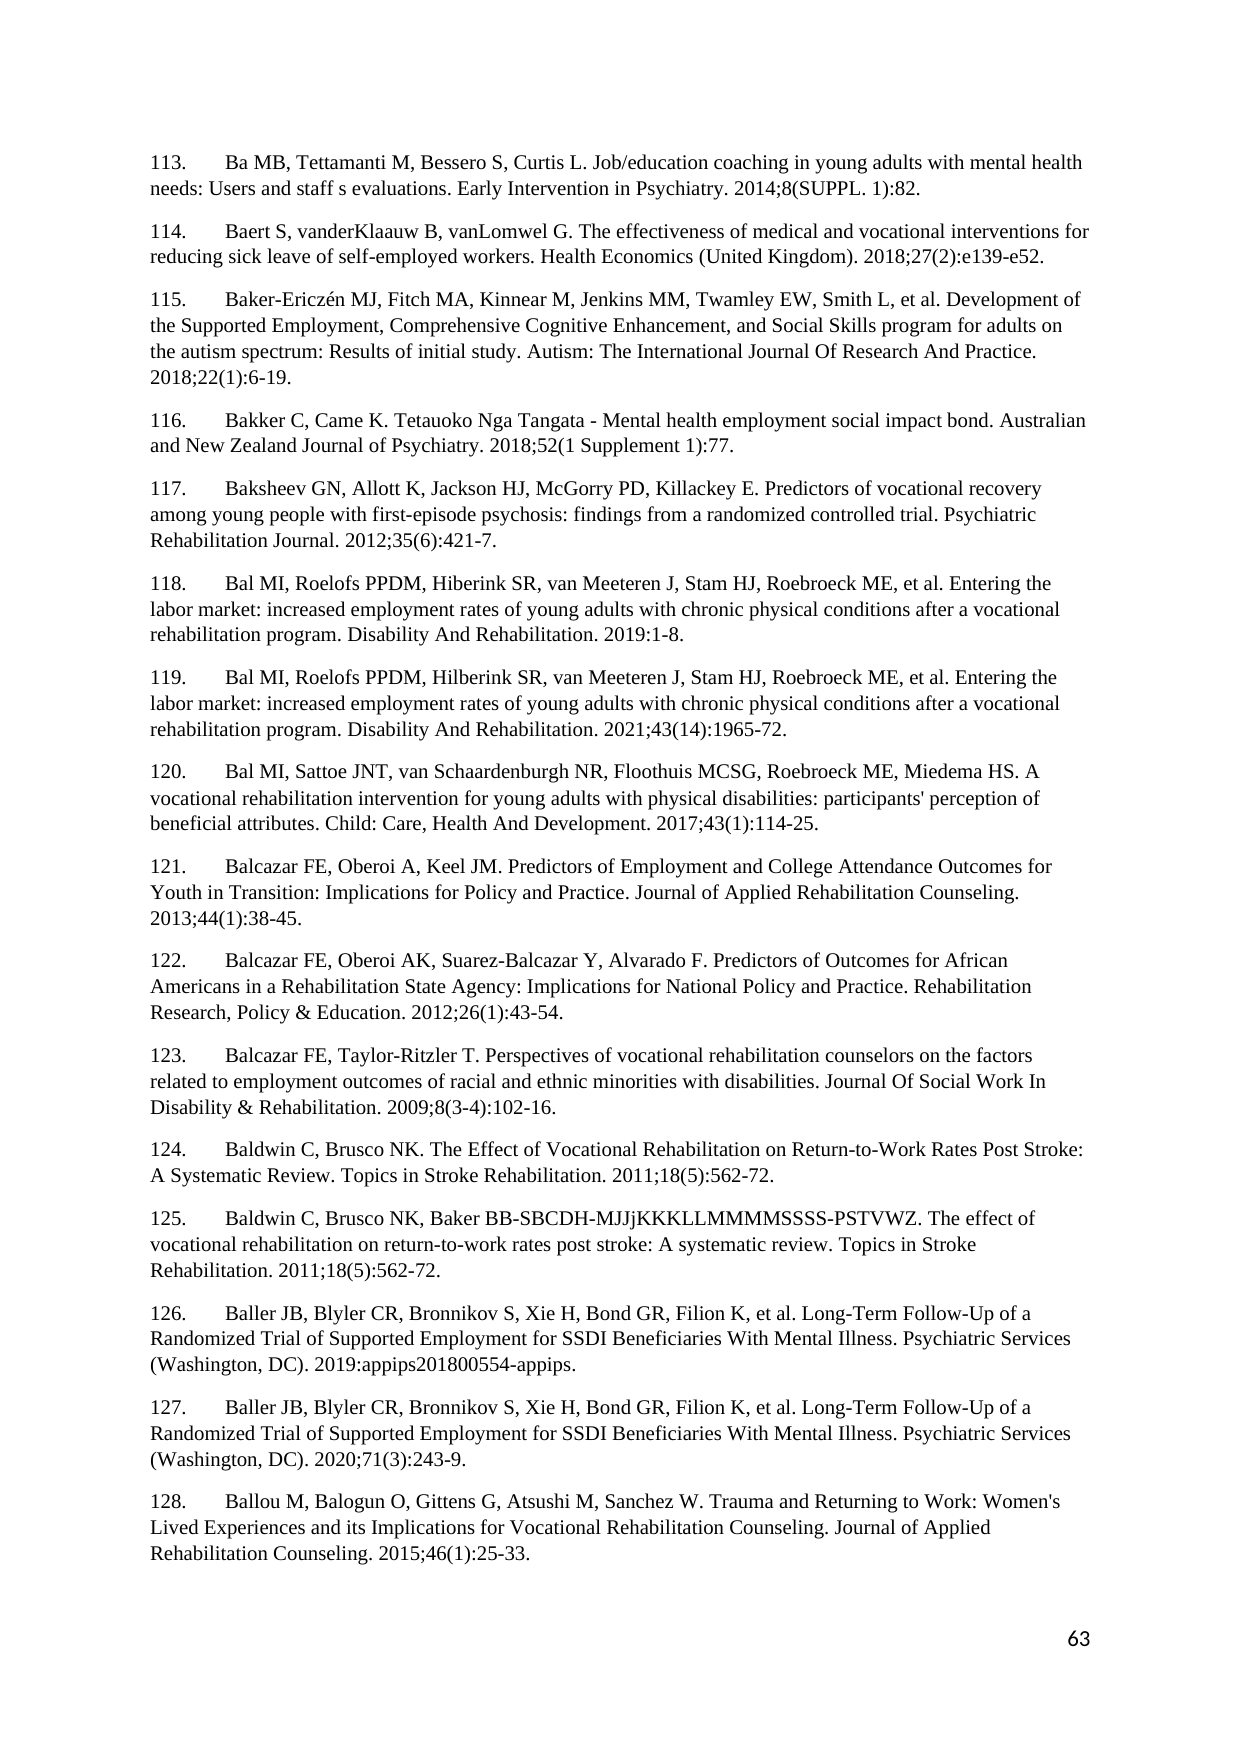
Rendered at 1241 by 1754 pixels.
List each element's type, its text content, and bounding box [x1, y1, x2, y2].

text 114. Baert S, vanderKlaauw B, vanLomwel G. The effectiveness of medical and vocational interventions for reducing sick leave of self-employed workers. Health Economics (United Kingdom). 2018;27(2):e139-e52. [150, 218, 1090, 268]
text 119. Bal MI, Roelofs PPDM, Hilberink SR, van Meeteren J, Stam HJ, Roebroeck ME, et al. Entering the labor market: increased employment rates of young adults with chronic physical conditions after a vocational rehabilitation program. Disability And Rehabilitation. 2021;43(14):1965-72. [150, 665, 1090, 741]
text 118. Bal MI, Roelofs PPDM, Hiberink SR, van Meeteren J, Stam HJ, Roebroeck ME, et al. Entering the labor market: increased employment rates of young adults with chronic physical conditions after a vocational rehabilitation program. Disability And Rehabilitation. 2019:1-8. [150, 571, 1090, 646]
text 117. Baksheev GN, Allott K, Jackson HJ, McGorry PD, Killackey E. Predictors of vocational recovery among young people with first-episode psychosis: findings from a randomized controlled trial. Psychiatric Rehabilitation Journal. 2012;35(6):421-7. [150, 476, 1090, 552]
text 120. Bal MI, Sattoe JNT, van Schaardenburgh NR, Floothuis MCSG, Roebroeck ME, Miedema HS. A vocational rehabilitation intervention for young adults with physical disabilities: participants' perception of beneficial attributes. Child: Care, Health And Development. 2017;43(1):114-25. [150, 759, 1090, 835]
text 113. Ba MB, Tettamanti M, Bessero S, Curtis L. Job/education coaching in young adults with mental health needs: Users and staff s evaluations. Early Intervention in Psychiatry. 2014;8(SUPPL. 1):82. [150, 150, 1090, 200]
text 123. Balcazar FE, Taylor-Ritzler T. Perspectives of vocational rehabilitation counselors on the factors related to employment outcomes of racial and ethnic minorities with disabilities. Journal Of Social Work In Disability & Rehabilitation. 2009;8(3-4):102-16. [150, 1043, 1090, 1119]
text 126. Baller JB, Blyler CR, Bronnikov S, Xie H, Bond GR, Filion K, et al. Long-Term Follow-Up of a Randomized Trial of Supported Employment for SSDI Beneficiaries With Mental Illness. Psychiatric Services (Washington, DC). 2019:appips201800554-appips. [150, 1300, 1090, 1376]
text 125. Baldwin C, Brusco NK, Baker BB-SBCDH-MJJjKKKLLMMMMSSSS-PSTVWZ. The effect of vocational rehabilitation on return-to-work rates post stroke: A systematic review. Topics in Stroke Rehabilitation. 2011;18(5):562-72. [150, 1206, 1090, 1282]
text 115. Baker-Ericzén MJ, Fitch MA, Kinnear M, Jenkins MM, Twamley EW, Smith L, et al. Development of the Supported Employment, Comprehensive Cognitive Enhancement, and Social Skills program for adults on the autism spectrum: Results of initial study. Autism: The International Journal Of Research And Practice. 2018;22(1):6-19. [150, 287, 1090, 389]
text 121. Balcazar FE, Oberoi A, Keel JM. Predictors of Employment and College Attendance Outcomes for Youth in Transition: Implications for Policy and Practice. Journal of Applied Rehabilitation Counseling. 2013;44(1):38-45. [150, 854, 1090, 930]
text 116. Bakker C, Came K. Tetauoko Nga Tangata - Mental health employment social impact bond. Australian and New Zealand Journal of Psychiatry. 2018;52(1 Supplement 1):77. [150, 407, 1090, 457]
text 128. Ballou M, Balogun O, Gittens G, Atsushi M, Sanchez W. Trauma and Returning to Work: Women's Lived Experiences and its Implications for Vocational Rehabilitation Counseling. Journal of Applied Rehabilitation Counseling. 2015;46(1):25-33. [150, 1489, 1090, 1565]
text 124. Baldwin C, Brusco NK. The Effect of Vocational Rehabilitation on Return-to-Work Rates Post Stroke: A Systematic Review. Topics in Stroke Rehabilitation. 2011;18(5):562-72. [150, 1137, 1090, 1187]
text 122. Balcazar FE, Oberoi AK, Suarez-Balcazar Y, Alvarado F. Predictors of Outcomes for African Americans in a Rehabilitation State Agency: Implications for National Policy and Practice. Rehabilitation Research, Policy & Education. 2012;26(1):43-54. [150, 948, 1090, 1024]
text 127. Baller JB, Blyler CR, Bronnikov S, Xie H, Bond GR, Filion K, et al. Long-Term Follow-Up of a Randomized Trial of Supported Employment for SSDI Beneficiaries With Mental Illness. Psychiatric Services (Washington, DC). 2020;71(3):243-9. [150, 1395, 1090, 1471]
